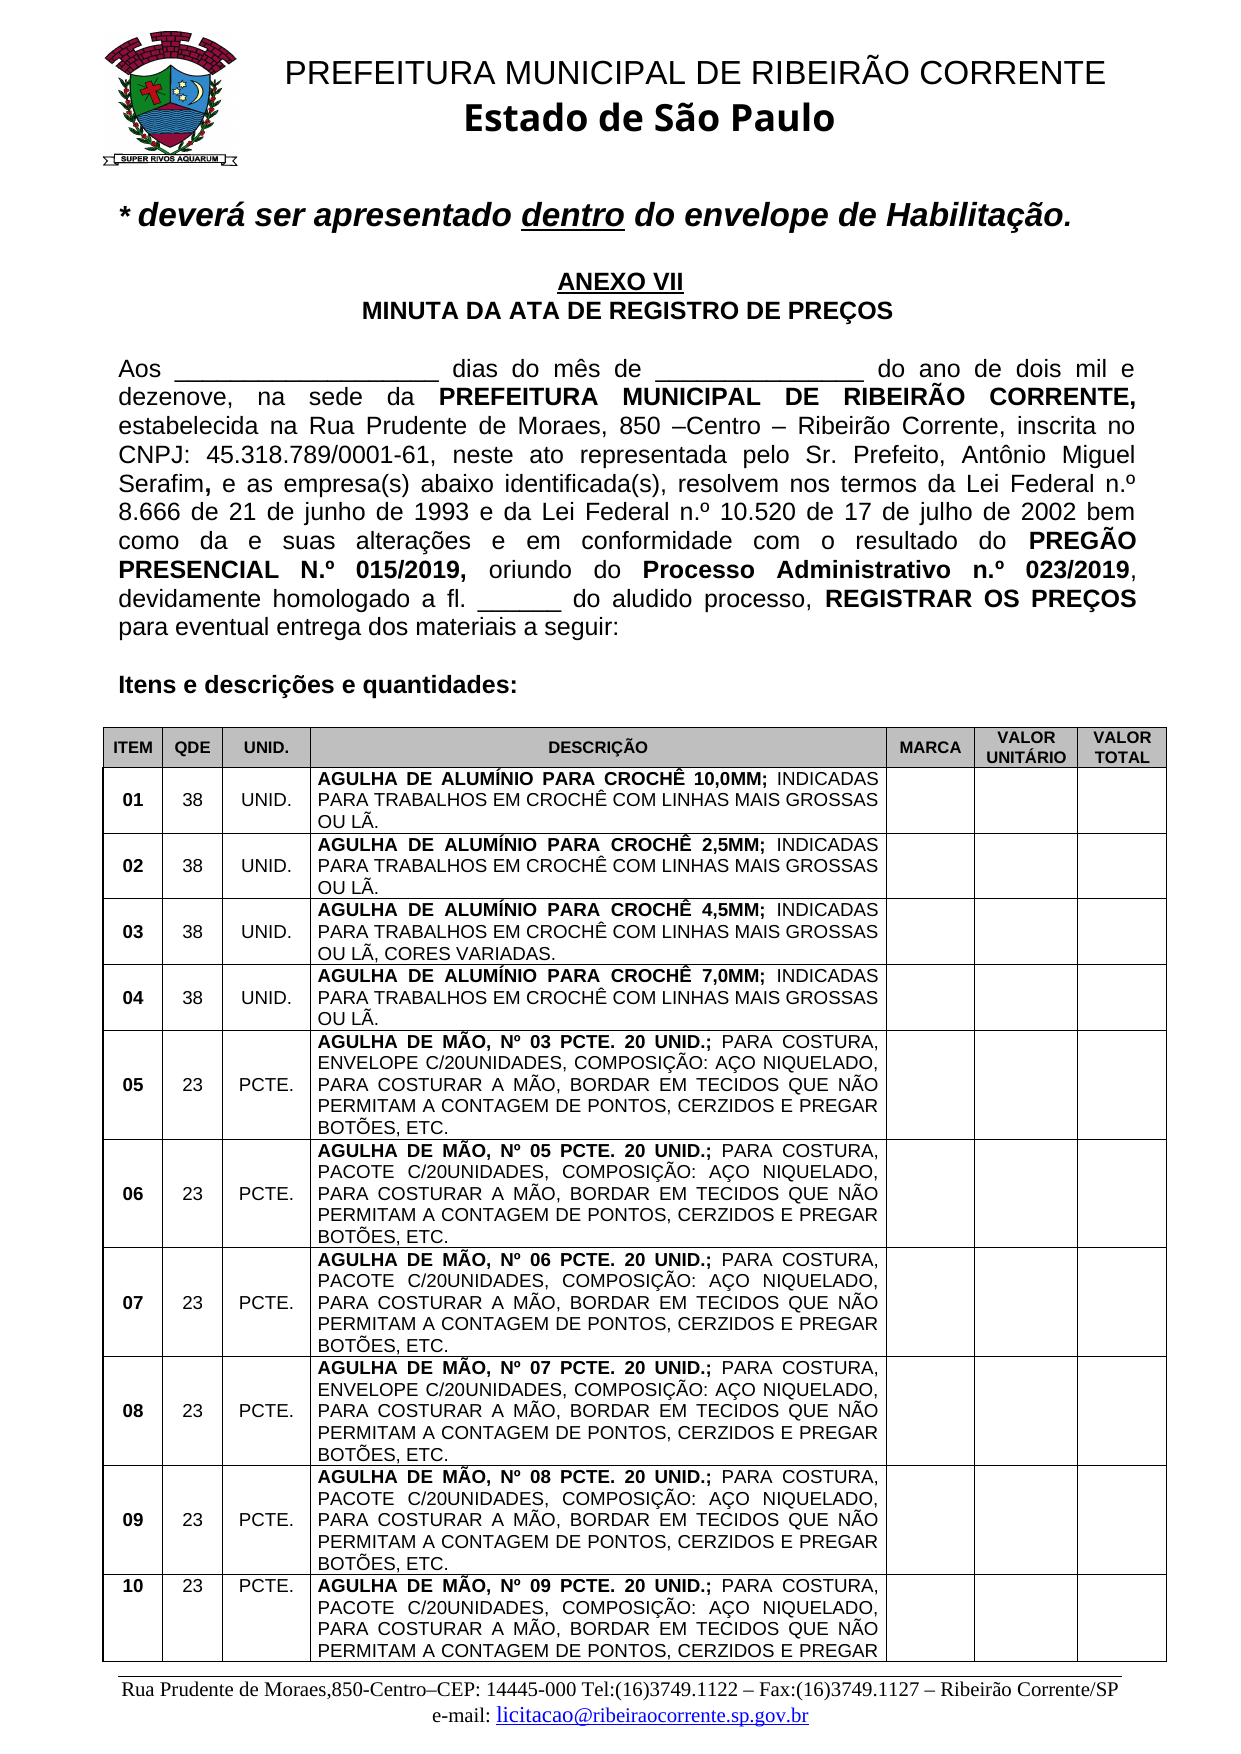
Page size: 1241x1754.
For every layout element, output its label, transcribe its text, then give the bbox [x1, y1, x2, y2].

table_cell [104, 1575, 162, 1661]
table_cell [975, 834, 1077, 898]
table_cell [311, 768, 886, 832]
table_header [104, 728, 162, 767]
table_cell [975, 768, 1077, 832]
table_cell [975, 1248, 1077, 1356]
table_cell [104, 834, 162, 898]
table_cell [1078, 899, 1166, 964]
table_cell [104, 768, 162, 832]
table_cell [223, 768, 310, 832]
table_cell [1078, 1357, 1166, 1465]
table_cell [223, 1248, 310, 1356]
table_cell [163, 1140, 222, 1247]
picture [102, 31, 238, 166]
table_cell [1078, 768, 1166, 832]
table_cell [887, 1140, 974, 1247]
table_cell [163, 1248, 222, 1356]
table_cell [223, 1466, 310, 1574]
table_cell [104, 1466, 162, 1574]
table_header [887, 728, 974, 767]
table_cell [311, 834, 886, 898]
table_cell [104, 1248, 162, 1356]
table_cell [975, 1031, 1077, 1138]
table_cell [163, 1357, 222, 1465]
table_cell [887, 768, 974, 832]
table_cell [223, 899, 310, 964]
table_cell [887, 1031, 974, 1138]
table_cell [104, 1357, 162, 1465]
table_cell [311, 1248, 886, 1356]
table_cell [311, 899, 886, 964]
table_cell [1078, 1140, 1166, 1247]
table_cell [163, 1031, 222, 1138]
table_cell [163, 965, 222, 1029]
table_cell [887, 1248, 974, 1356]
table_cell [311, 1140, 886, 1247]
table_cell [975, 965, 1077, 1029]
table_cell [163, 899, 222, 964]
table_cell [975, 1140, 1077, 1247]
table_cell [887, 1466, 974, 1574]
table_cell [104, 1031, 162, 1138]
text MINUTA DA ATA DE REGISTRO DE PREÇOS [118, 296, 1137, 325]
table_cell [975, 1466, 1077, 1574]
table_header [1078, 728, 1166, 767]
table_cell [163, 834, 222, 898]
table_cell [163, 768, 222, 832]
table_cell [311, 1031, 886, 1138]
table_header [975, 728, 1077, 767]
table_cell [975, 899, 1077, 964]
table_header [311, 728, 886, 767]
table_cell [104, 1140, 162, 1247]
text Aos ___________________ dias do mês de _______________ do ano de dois mil e dezenove, na sede da PREFEITURA MUNICIPAL DE RIBEIRÃO CORRENTE, estabelecida na Rua Prudente de Moraes, 850 –Centro – Ribeirão Corrente, inscrita no CNPJ: 45.318.789/0001-61, neste ato representada pelo Sr. Prefeito, Antônio Miguel Serafim, e as empresa(s) abaixo identificada(s), resolvem nos termos da Lei Federal n.º 8.666 de 21 de junho de 1993 e da Lei Federal n.º 10.520 de 17 de julho de 2002 bem como da e suas alterações e em conformidade com o resultado do PREGÃO PRESENCIAL N.º 015/2019, oriundo do Processo Administrativo n.º 023/2019, devidamente homologado a fl. ______ do aludido processo, REGISTRAR OS PREÇOS para eventual entrega dos materiais a seguir: [118, 353, 1137, 641]
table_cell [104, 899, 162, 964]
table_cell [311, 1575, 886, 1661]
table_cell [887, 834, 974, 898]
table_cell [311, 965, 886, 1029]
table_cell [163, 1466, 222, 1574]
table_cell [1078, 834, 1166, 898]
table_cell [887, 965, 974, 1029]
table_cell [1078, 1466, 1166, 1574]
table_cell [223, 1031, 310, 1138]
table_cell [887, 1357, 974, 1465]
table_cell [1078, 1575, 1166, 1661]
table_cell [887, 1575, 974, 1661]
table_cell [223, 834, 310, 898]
text Itens e descrições e quantidades: [118, 670, 1137, 698]
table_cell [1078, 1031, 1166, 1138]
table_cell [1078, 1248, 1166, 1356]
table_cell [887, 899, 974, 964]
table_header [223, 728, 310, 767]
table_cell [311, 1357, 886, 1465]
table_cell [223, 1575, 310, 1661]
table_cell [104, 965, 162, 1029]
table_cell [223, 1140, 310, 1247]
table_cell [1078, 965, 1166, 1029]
text * deverá ser apresentado dentro do envelope de Habilitação. [118, 195, 1122, 234]
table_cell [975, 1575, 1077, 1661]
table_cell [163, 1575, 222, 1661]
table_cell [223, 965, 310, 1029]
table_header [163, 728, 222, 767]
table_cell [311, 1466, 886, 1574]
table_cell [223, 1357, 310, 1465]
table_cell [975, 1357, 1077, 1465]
text ANEXO VII [118, 267, 1122, 296]
